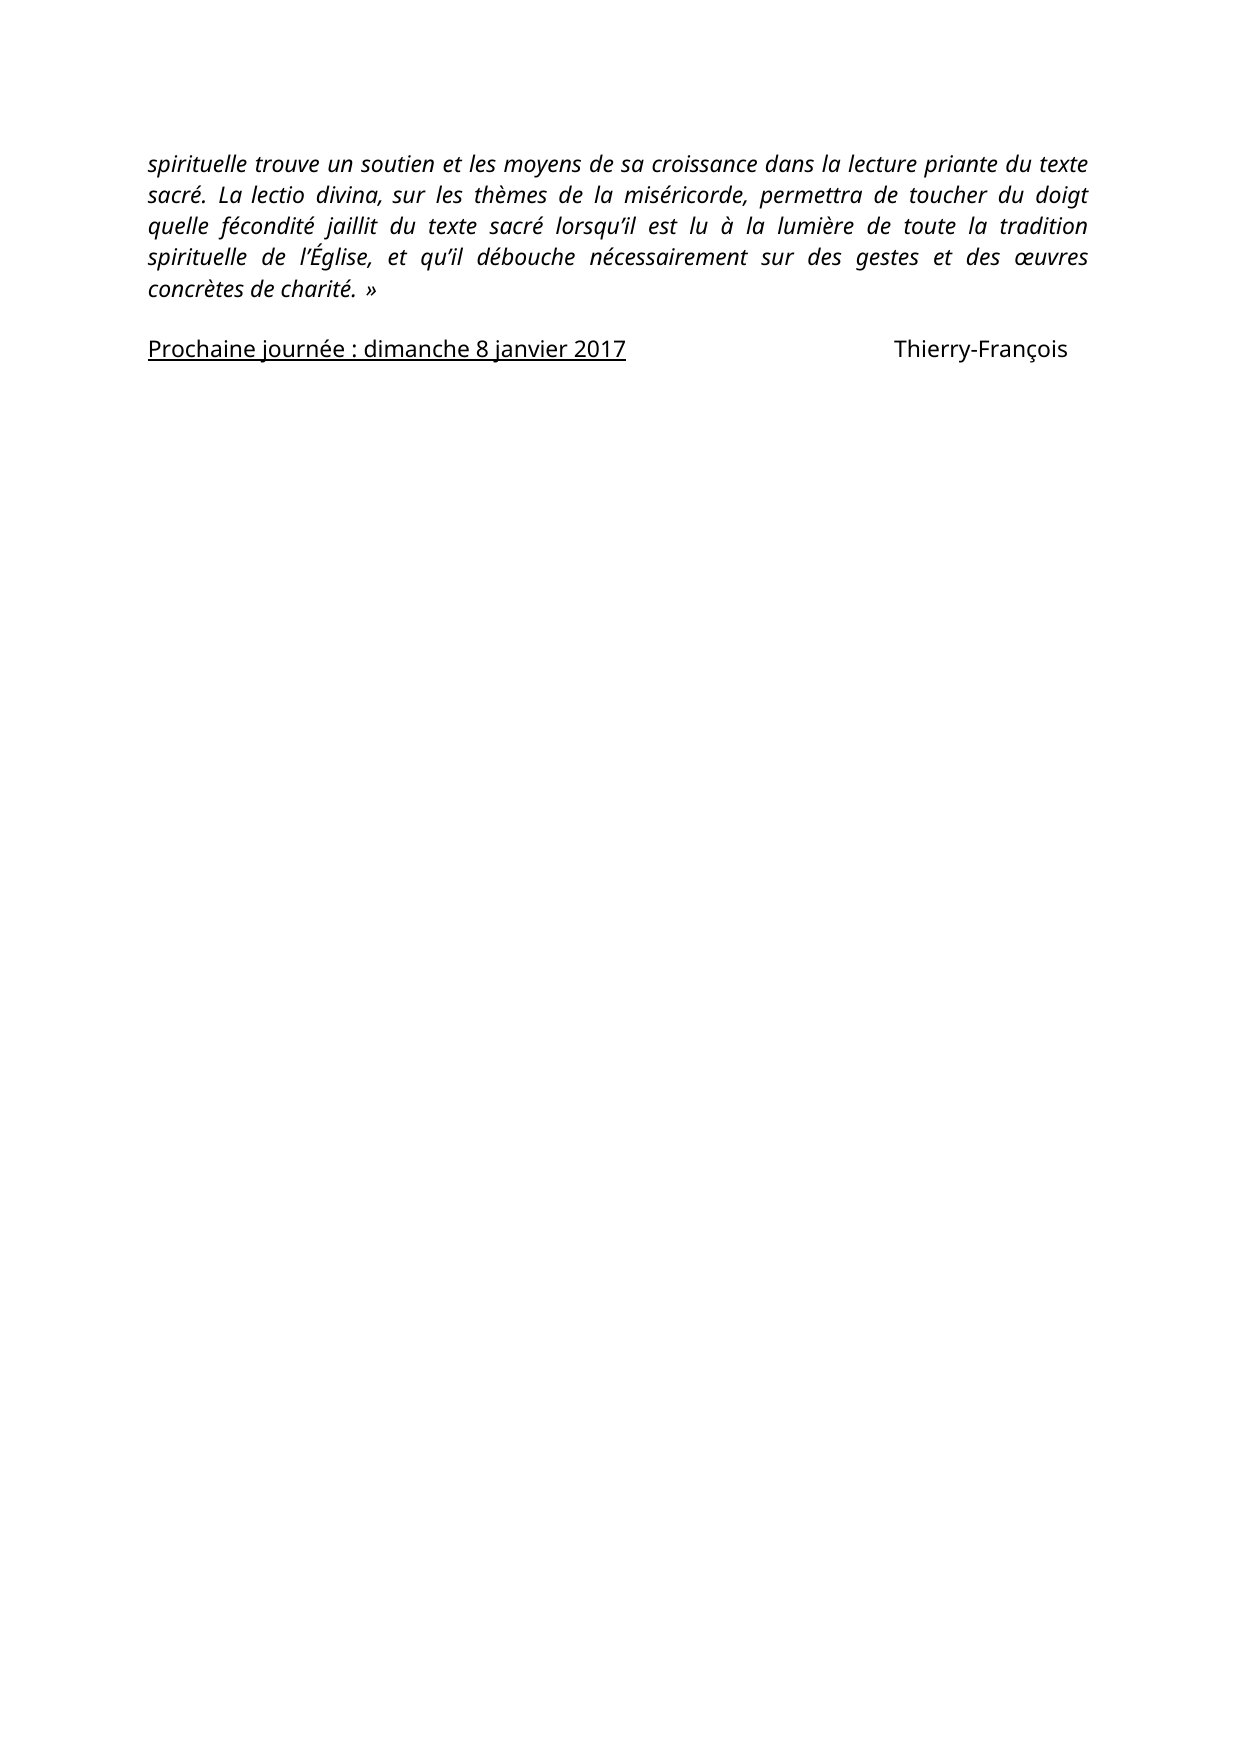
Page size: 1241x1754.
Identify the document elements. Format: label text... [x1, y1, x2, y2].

text Prochaine journée : dimanche 8 janvier 2017 Thierry-François [148, 333, 1093, 364]
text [148, 148, 1093, 304]
